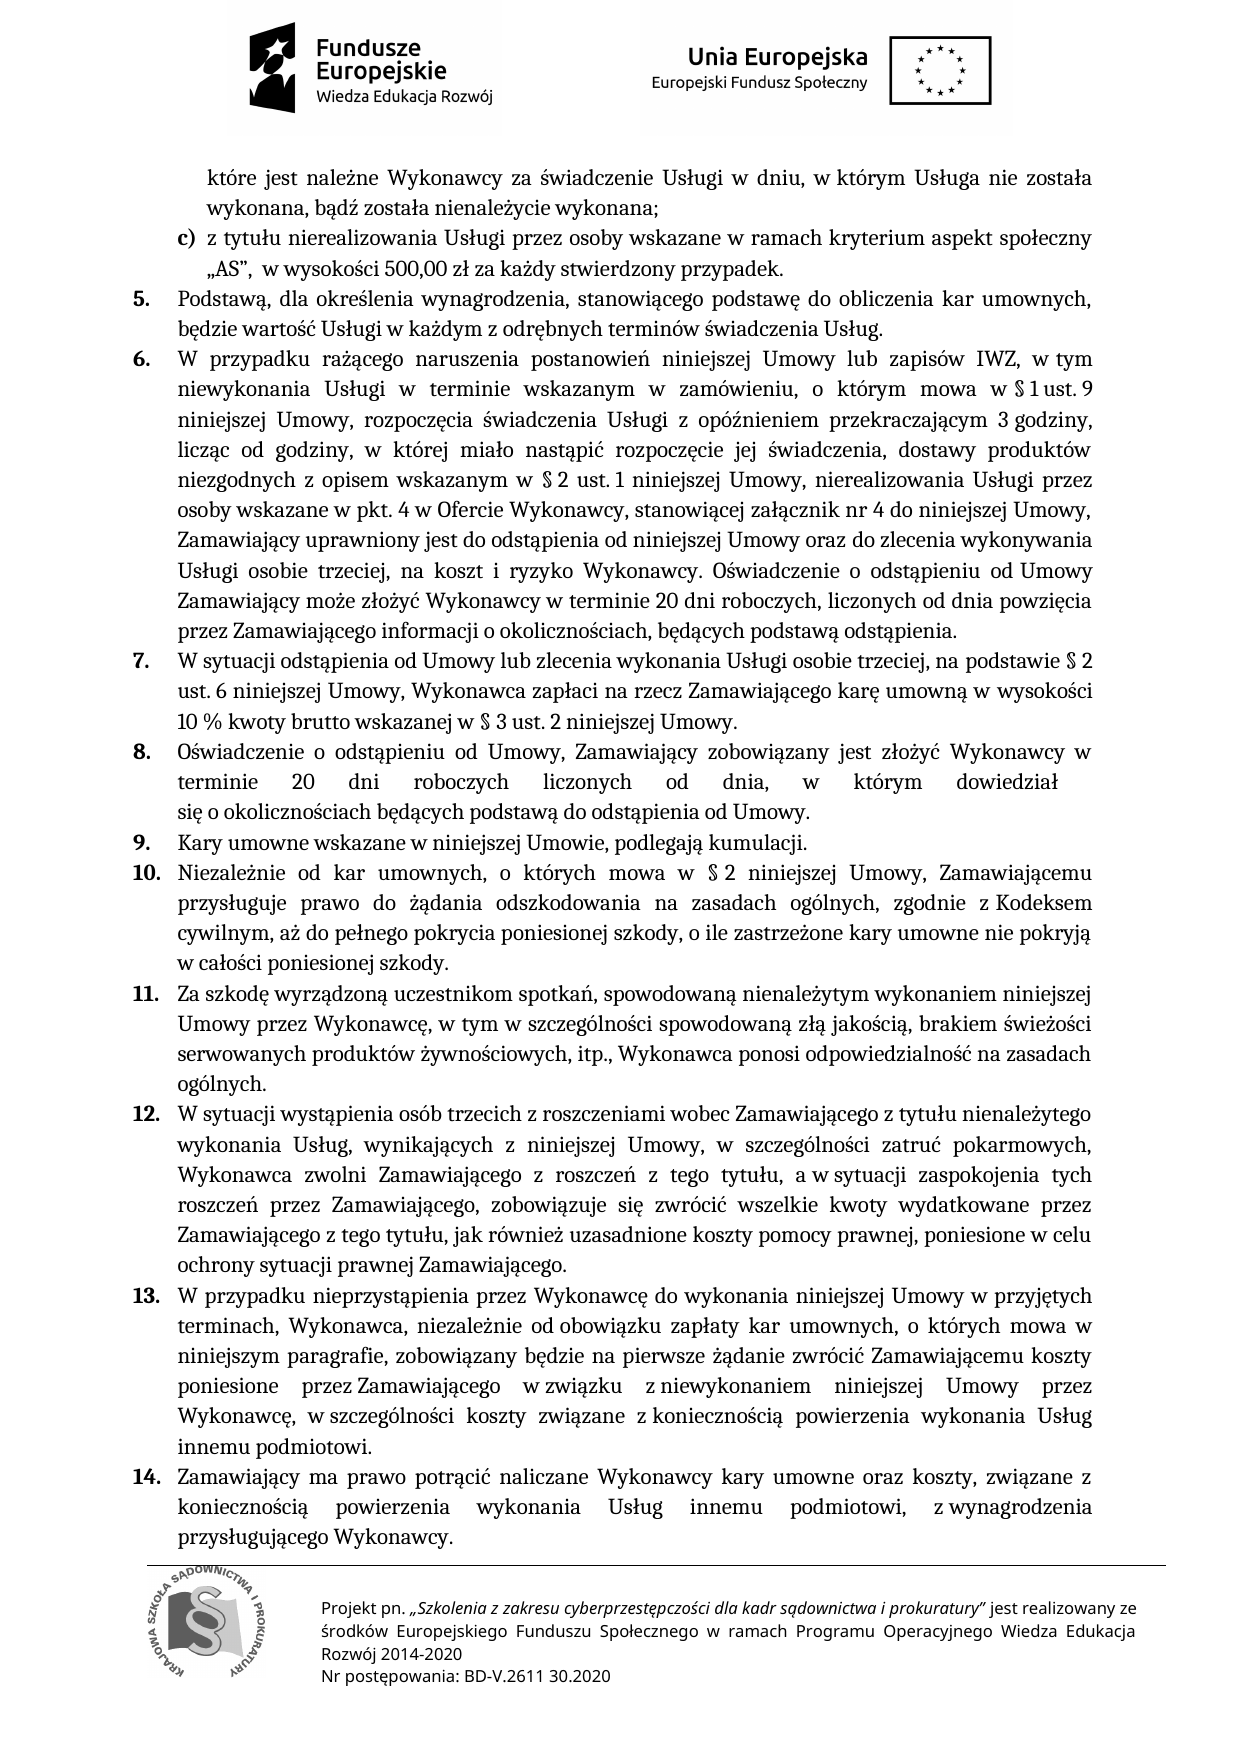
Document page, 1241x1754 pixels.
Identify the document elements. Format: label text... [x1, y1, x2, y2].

list W sytuacji odstąpienia od Umowy lub zlecenia wykonania Usługi osobie trzeciej, na podstawie § 2 ust. 6 niniejszej Umowy, Wykonawca zapłaci na rzecz Zamawiającego karę umowną w wysokości 10 % kwoty brutto wskazanej w § 3 ust. 2 niniejszej Umowy. [133, 648, 1093, 735]
list Zamawiający ma prawo potrącić naliczane Wykonawcy kary umowne oraz koszty, związane z koniecznością powierzenia wykonania Usług innemu podmiotowi, z wynagrodzenia przysługującego Wykonawcy. [133, 1464, 1093, 1550]
list z tytułu nierealizowania Usługi przez osoby wskazane w ramach kryterium aspekt społeczny „AS”, w wysokości 500,00 zł za każdy stwierdzony przypadek. [177, 225, 1093, 282]
list W przypadku rażącego naruszenia postanowień niniejszej Umowy lub zapisów IWZ, w tym niewykonania Usługi w terminie wskazanym w zamówieniu, o którym mowa w § 1 ust. 9 niniejszej Umowy, rozpoczęcia świadczenia Usługi z opóźnieniem przekraczającym 3 godziny, licząc od godziny, w której miało nastąpić rozpoczęcie jej świadczenia, dostawy produktów niezgodnych z opisem wskazanym w § 2 ust. 1 niniejszej Umowy, nierealizowania Usługi przez osoby wskazane w pkt. 4 w Ofercie Wykonawcy, stanowiącej załącznik nr 4 do niniejszej Umowy, Zamawiający uprawniony jest do odstąpienia od niniejszej Umowy oraz do zlecenia wykonywania Usługi osobie trzeciej, na koszt i ryzyko Wykonawcy. Oświadczenie o odstąpieniu od Umowy Zamawiający może złożyć Wykonawcy w terminie 20 dni roboczych, liczonych od dnia powzięcia przez Zamawiającego informacji o okolicznościach, będących podstawą odstąpienia. [133, 346, 1093, 644]
list Za szkodę wyrządzoną uczestnikom spotkań, spowodowaną nienależytym wykonaniem niniejszej Umowy przez Wykonawcę, w tym w szczególności spowodowaną złą jakością, brakiem świeżości serwowanych produktów żywnościowych, itp., Wykonawca ponosi odpowiedzialność na zasadach ogólnych. [133, 980, 1093, 1097]
picture [227, 0, 503, 136]
list Niezależnie od kar umownych, o których mowa w § 2 niniejszej Umowy, Zamawiającemu przysługuje prawo do żądania odszkodowania na zasadach ogólnych, zgodnie z Kodeksem cywilnym, aż do pełnego pokrycia poniesionej szkody, o ile zastrzeżone kary umowne nie pokryją w całości poniesionej szkody. [133, 859, 1093, 976]
list Oświadczenie o odstąpieniu od Umowy, Zamawiający zobowiązany jest złożyć Wykonawcy w terminie 20 dni roboczych liczonych od dnia, w którym dowiedział się o okolicznościach będących podstawą do odstąpienia od Umowy. [133, 739, 1093, 825]
picture [639, 0, 1014, 136]
list Kary umowne wskazane w niniejszej Umowie, podlegają kumulacji. [133, 829, 1093, 856]
picture [147, 1566, 266, 1678]
list Podstawą, dla określenia wynagrodzenia, stanowiącego podstawę do obliczenia kar umownych, będzie wartość Usługi w każdym z odrębnych terminów świadczenia Usług. [133, 286, 1093, 342]
list W sytuacji wystąpienia osób trzecich z roszczeniami wobec Zamawiającego z tytułu nienależytego wykonania Usług, wynikających z niniejszej Umowy, w szczególności zatruć pokarmowych, Wykonawca zwolni Zamawiającego z roszczeń z tego tytułu, a w sytuacji zaspokojenia tych roszczeń przez Zamawiającego, zobowiązuje się zwrócić wszelkie kwoty wydatkowane przez Zamawiającego z tego tytułu, jak również uzasadnione koszty pomocy prawnej, poniesione w celu ochrony sytuacji prawnej Zamawiającego. [133, 1101, 1093, 1278]
list W przypadku nieprzystąpienia przez Wykonawcę do wykonania niniejszej Umowy w przyjętych terminach, Wykonawca, niezależnie od obowiązku zapłaty kar umownych, o których mowa w niniejszym paragrafie, zobowiązany będzie na pierwsze żądanie zwrócić Zamawiającemu koszty poniesione przez Zamawiającego w związku z niewykonaniem niniejszej Umowy przez Wykonawcę, w szczególności koszty związane z koniecznością powierzenia wykonania Usług innemu podmiotowi. [133, 1282, 1093, 1460]
